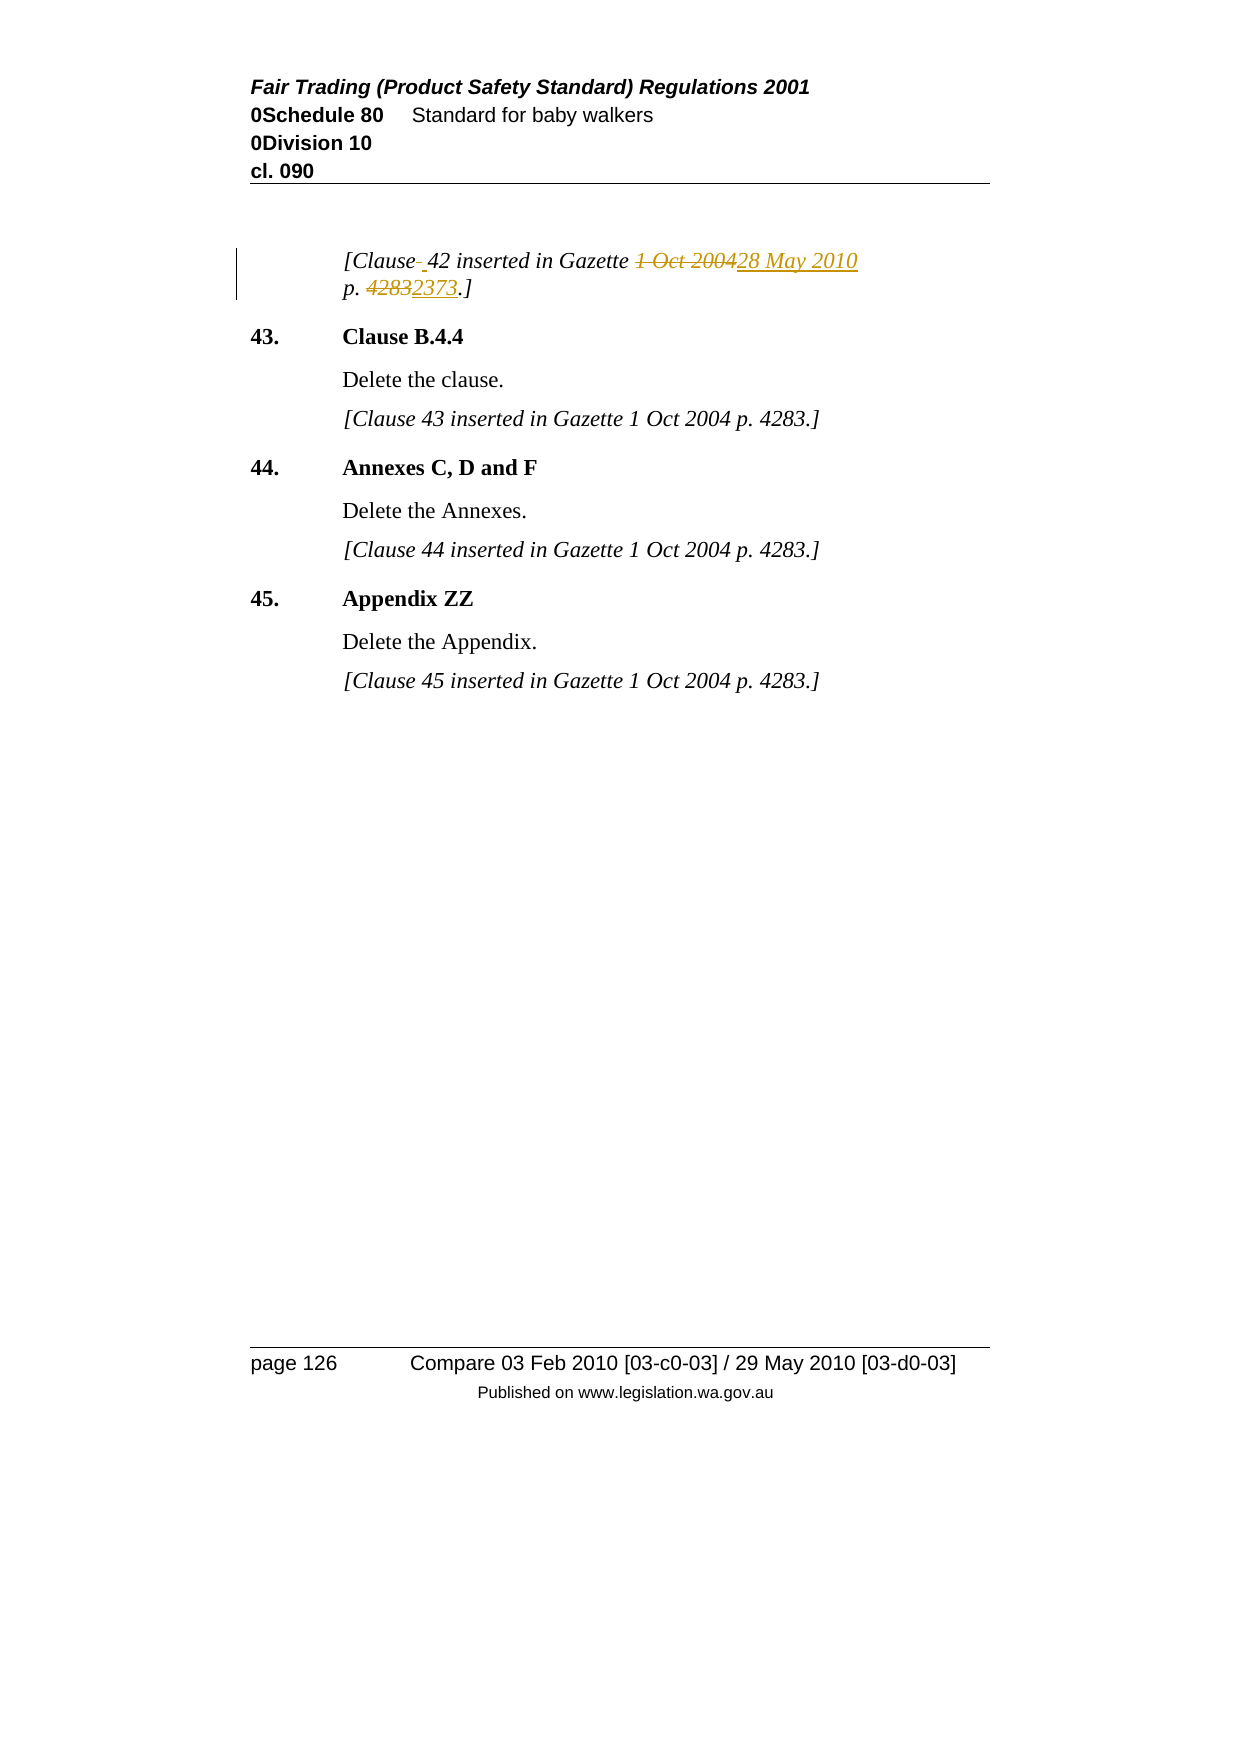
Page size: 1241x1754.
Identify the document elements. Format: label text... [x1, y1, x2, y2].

subtitle 43. Clause B.4.4 [250, 323, 990, 349]
subtitle 45. Appendix ZZ [250, 585, 990, 612]
text Delete the Annexes. [250, 497, 990, 524]
text [Clause 44 inserted in Gazette 1 Oct 2004 p. 4283.] [250, 536, 990, 562]
text [Clause42 inserted in Gazette p. .] [250, 247, 990, 300]
subtitle 44. Annexes C, D and F [250, 454, 990, 481]
text Delete the clause. [250, 366, 990, 392]
text [Clause 45 inserted in Gazette 1 Oct 2004 p. 4283.] [250, 667, 990, 694]
text Delete the Appendix. [250, 628, 990, 655]
text [Clause 43 inserted in Gazette 1 Oct 2004 p. 4283.] [250, 405, 990, 431]
